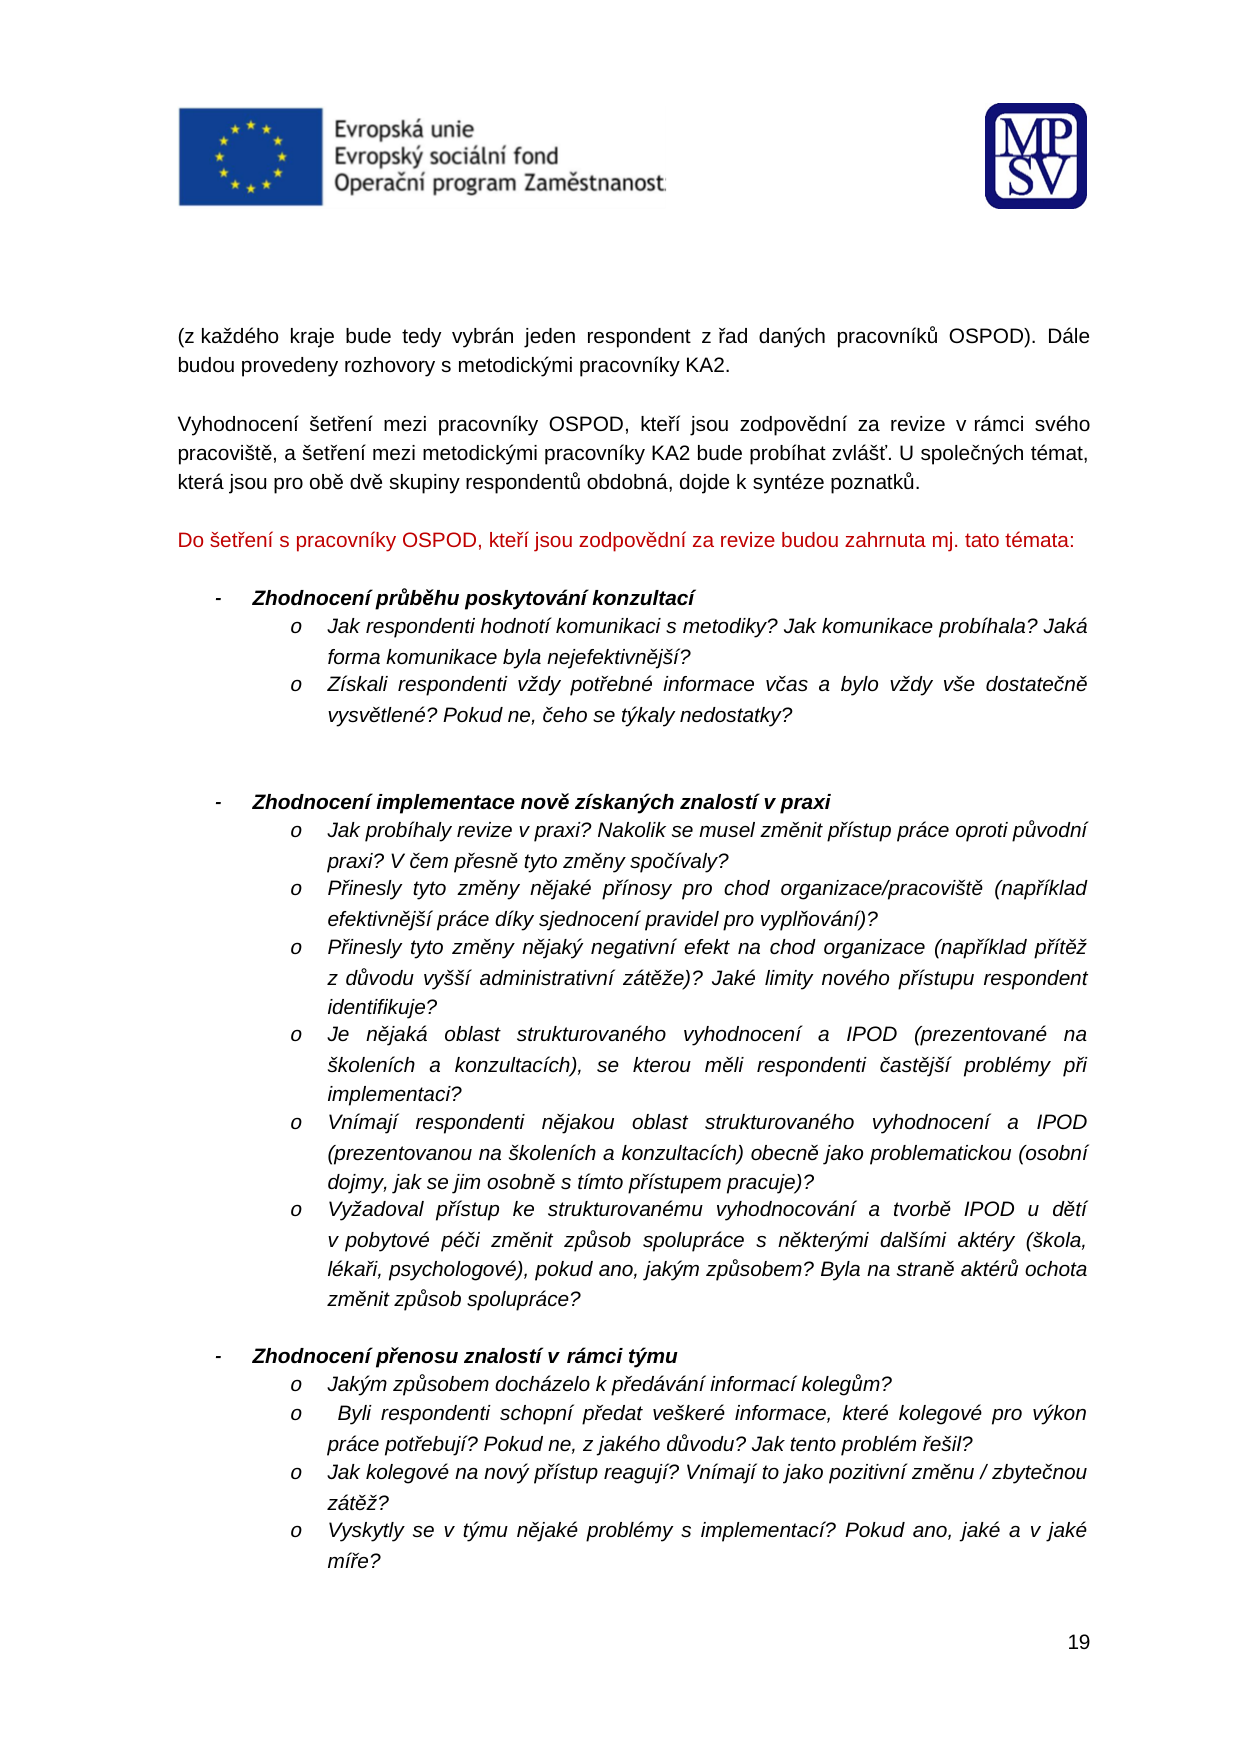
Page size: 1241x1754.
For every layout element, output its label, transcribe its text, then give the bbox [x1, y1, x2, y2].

list Vyskytly se v týmu nějaké problémy s implementací? Pokud ano, jaké a v jaké míře? [290, 1514, 1090, 1573]
text Do šetření s pracovníky OSPOD, kteří jsou zodpovědní za revize budou zahrnuta mj. tato témata: [177, 523, 1090, 552]
list Zhodnocení přenosu znalostí v rámci týmu [215, 1339, 1090, 1369]
list Přinesly tyto změny nějaký negativní efekt na chod organizace (například přítěž z důvodu vyšší administrativní zátěže)? Jaké limity nového přístupu respondent identifikuje? [290, 931, 1090, 1019]
list Přinesly tyto změny nějaké přínosy pro chod organizace/pracoviště (například efektivnější práce díky sjednocení pravidel pro vyplňování)? [290, 873, 1090, 931]
list Byli respondenti schopní předat veškeré informace, které kolegové pro výkon práce potřebují? Pokud ne, z jakého důvodu? Jak tento problém řešil? [290, 1398, 1090, 1456]
list Je nějaká oblast strukturovaného vyhodnocení a IPOD (prezentované na školeních a konzultacích), se kterou měli respondenti častější problémy při implementaci? [290, 1019, 1090, 1106]
text Vyhodnocení šetření mezi pracovníky OSPOD, kteří jsou zodpovědní za revize v rámci svého pracoviště, a šetření mezi metodickými pracovníky KA2 bude probíhat zvlášť. U společných témat, která jsou pro obě dvě skupiny respondentů obdobná, dojde k syntéze poznatků. [177, 406, 1090, 494]
picture [985, 103, 1087, 209]
list Jak respondenti hodnotí komunikaci s metodiky? Jak komunikace probíhala? Jaká forma komunikace byla nejefektivnější? [290, 610, 1090, 669]
list Zhodnocení průběhu poskytování konzultací [215, 581, 1090, 610]
list Jak kolegové na nový přístup reagují? Vnímají to jako pozitivní změnu / zbytečnou zátěž? [290, 1456, 1090, 1514]
list Získali respondenti vždy potřebné informace včas a bylo vždy vše dostatečně vysvětlené? Pokud ne, čeho se týkaly nedostatky? [290, 669, 1090, 727]
list Zhodnocení implementace nově získaných znalostí v praxi [215, 785, 1090, 814]
list Vyžadoval přístup ke strukturovanému vyhodnocování a tvorbě IPOD u dětí v pobytové péči změnit způsob spolupráce s některými dalšími aktéry (škola, lékaři, psychologové), pokud ano, jakým způsobem? Byla na straně aktérů ochota změnit způsob spolupráce? [290, 1194, 1090, 1310]
list Vnímají respondenti nějakou oblast strukturovaného vyhodnocení a IPOD (prezentovanou na školeních a konzultacích) obecně jako problematickou (osobní dojmy, jak se jim osobně s tímto přístupem pracuje)? [290, 1106, 1090, 1194]
list Jakým způsobem docházelo k předávání informací kolegům? [290, 1369, 1090, 1398]
list Jak probíhaly revize v praxi? Nakolik se musel změnit přístup práce oproti původní praxi? V čem přesně tyto změny spočívaly? [290, 814, 1090, 873]
picture [177, 106, 667, 209]
